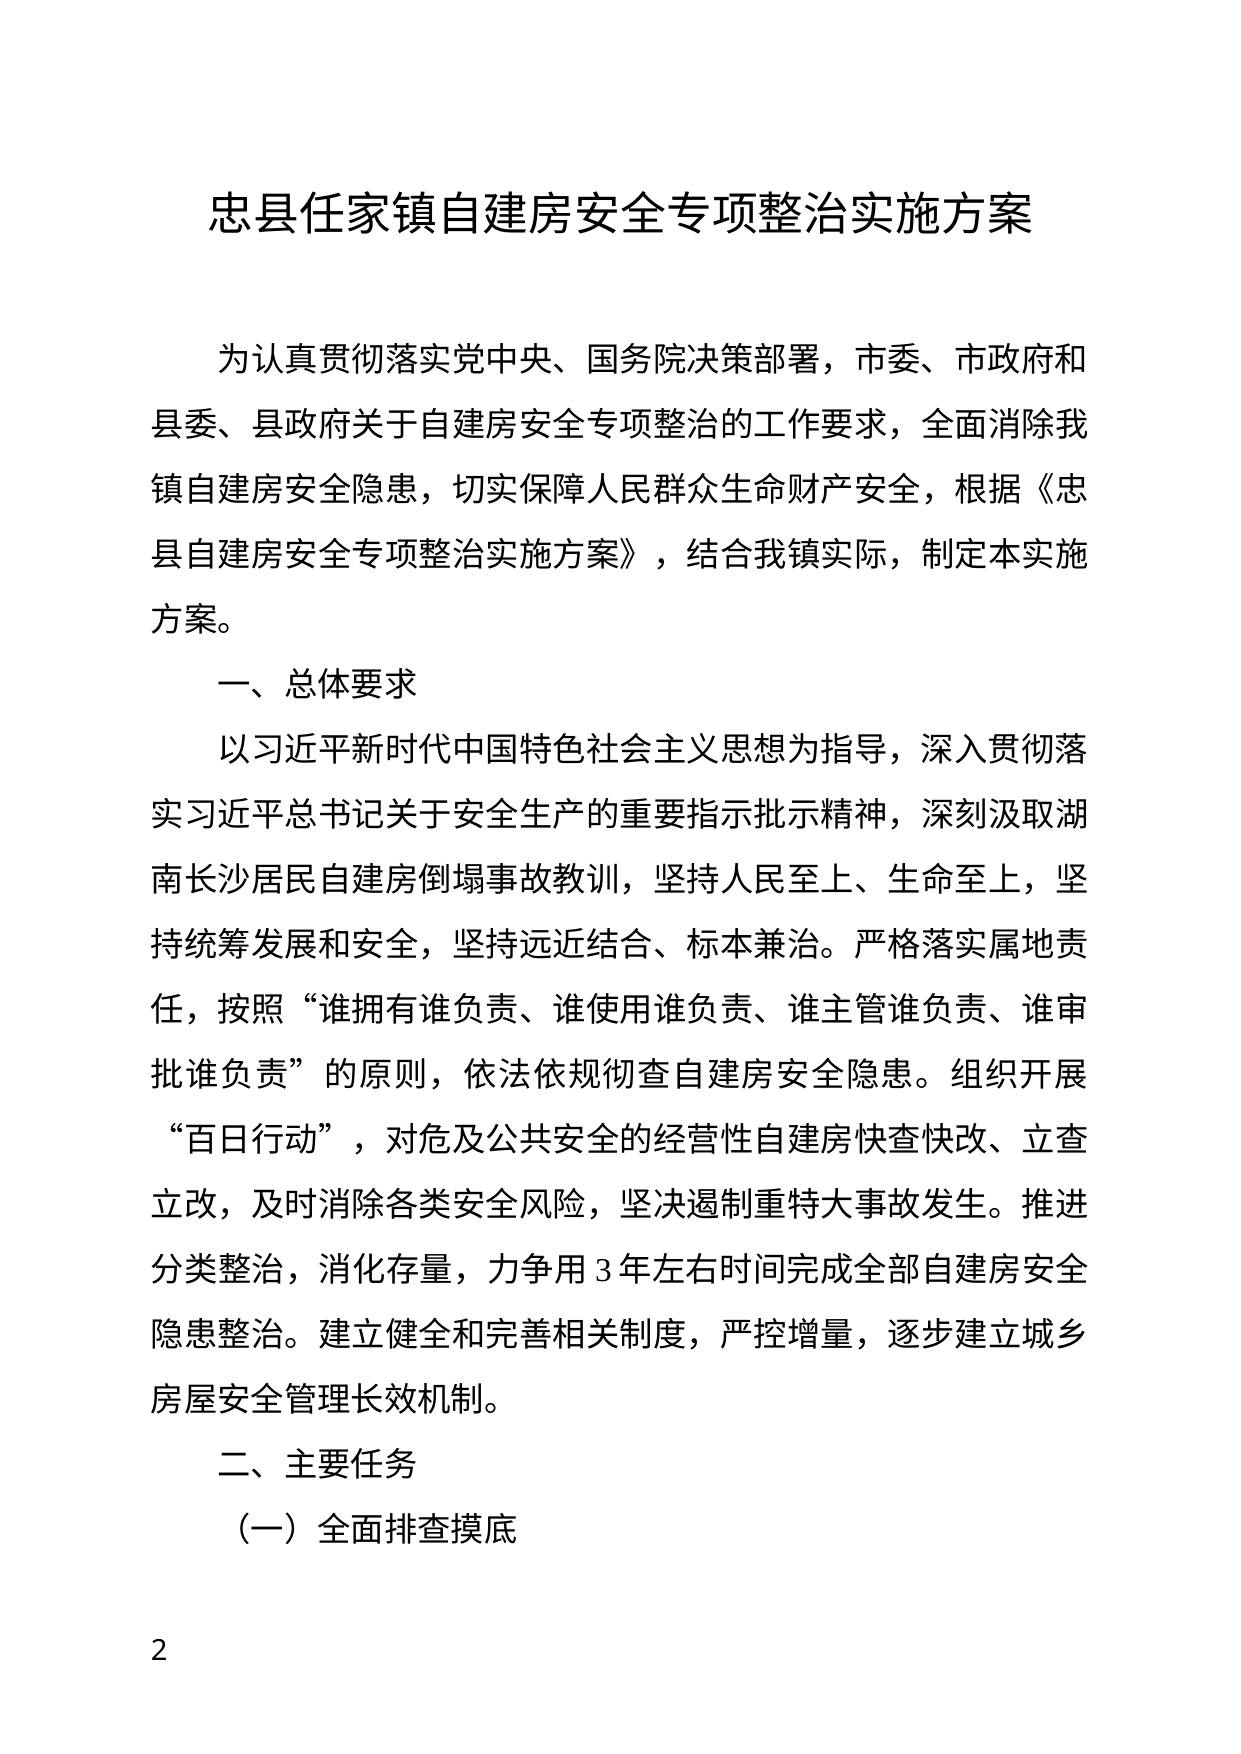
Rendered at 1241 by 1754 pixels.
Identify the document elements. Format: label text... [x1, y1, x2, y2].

text 以习近平新时代中国特色社会主义思想为指导，深入贯彻落实习近平总书记关于安全生产的重要指示批示精神，深刻汲取湖南长沙居民自建房倒塌事故教训，坚持人民至上、生命至上，坚持统筹发展和安全，坚持远近结合、标本兼治。严格落实属地责任，按照“谁拥有谁负责、谁使用谁负责、谁主管谁负责、谁审批谁负责”的原则，依法依规彻查自建房安全隐患。组织开展“百日行动”，对危及公共安全的经营性自建房快查快改、立查立改，及时消除各类安全风险，坚决遏制重特大事故发生。推进分类整治，消化存量，力争用3年左右时间完成全部自建房安全隐患整治。建立健全和完善相关制度，严控增量，逐步建立城乡房屋安全管理长效机制。 [151, 714, 1089, 1429]
text 二、主要任务 [151, 1429, 1089, 1494]
text 忠县任家镇自建房安全专项整治实施方案 [151, 162, 1089, 259]
text 一、总体要求 [151, 649, 1089, 714]
text 为认真贯彻落实党中央、国务院决策部署，市委、市政府和县委、县政府关于自建房安全专项整治的工作要求，全面消除我镇自建房安全隐患，切实保障人民群众生命财产安全，根据《忠县自建房安全专项整治实施方案》，结合我镇实际，制定本实施方案。 [151, 324, 1089, 649]
text （一）全面排查摸底 [151, 1494, 1089, 1559]
